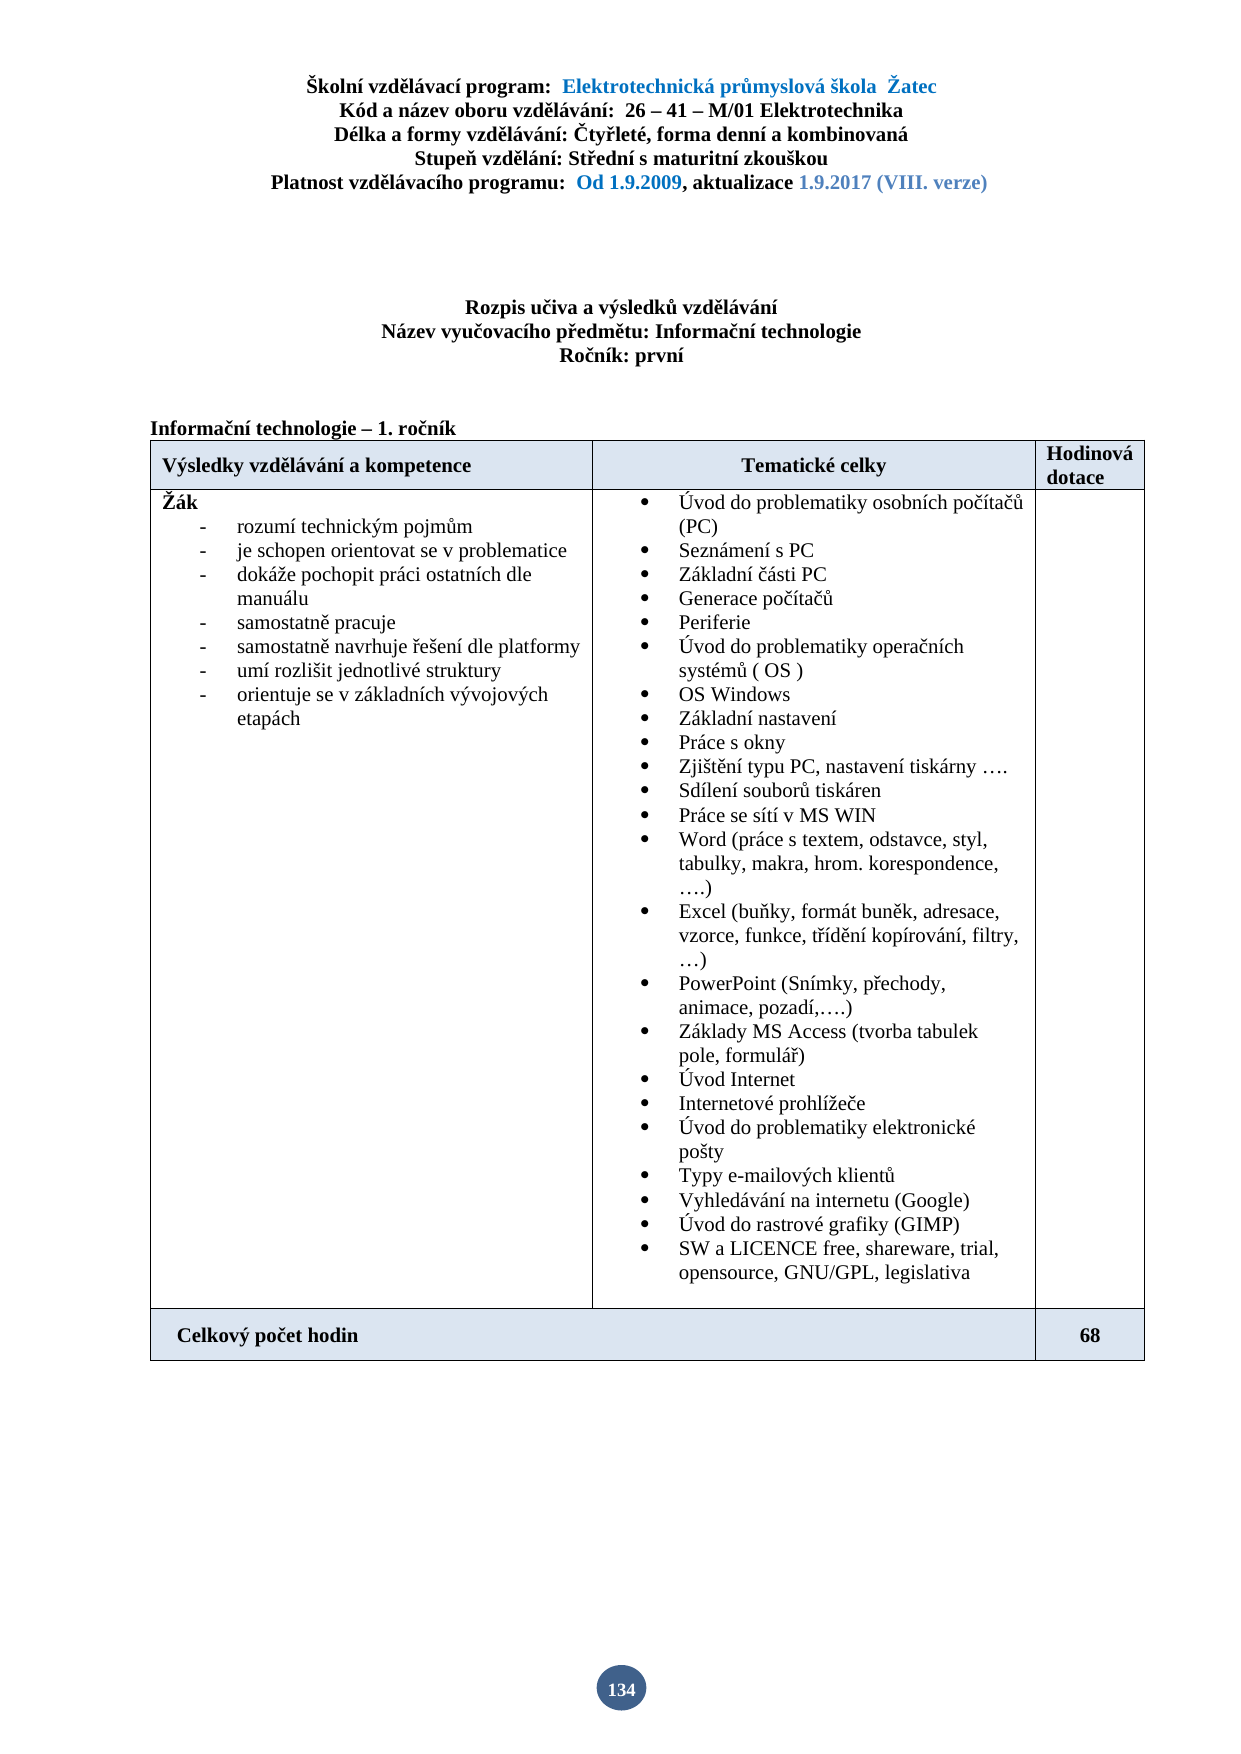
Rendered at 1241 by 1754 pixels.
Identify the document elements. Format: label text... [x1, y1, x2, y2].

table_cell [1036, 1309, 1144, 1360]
text Název vyučovacího předmětu: Informační technologie [150, 319, 1092, 343]
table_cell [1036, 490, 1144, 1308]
text Rozpis učiva a výsledků vzdělávání [150, 295, 1092, 319]
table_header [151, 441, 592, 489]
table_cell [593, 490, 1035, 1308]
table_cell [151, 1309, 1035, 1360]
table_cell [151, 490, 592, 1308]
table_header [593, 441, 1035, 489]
text Informační technologie – 1. ročník [150, 415, 1092, 439]
text Ročník: první [150, 343, 1092, 367]
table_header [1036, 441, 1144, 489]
